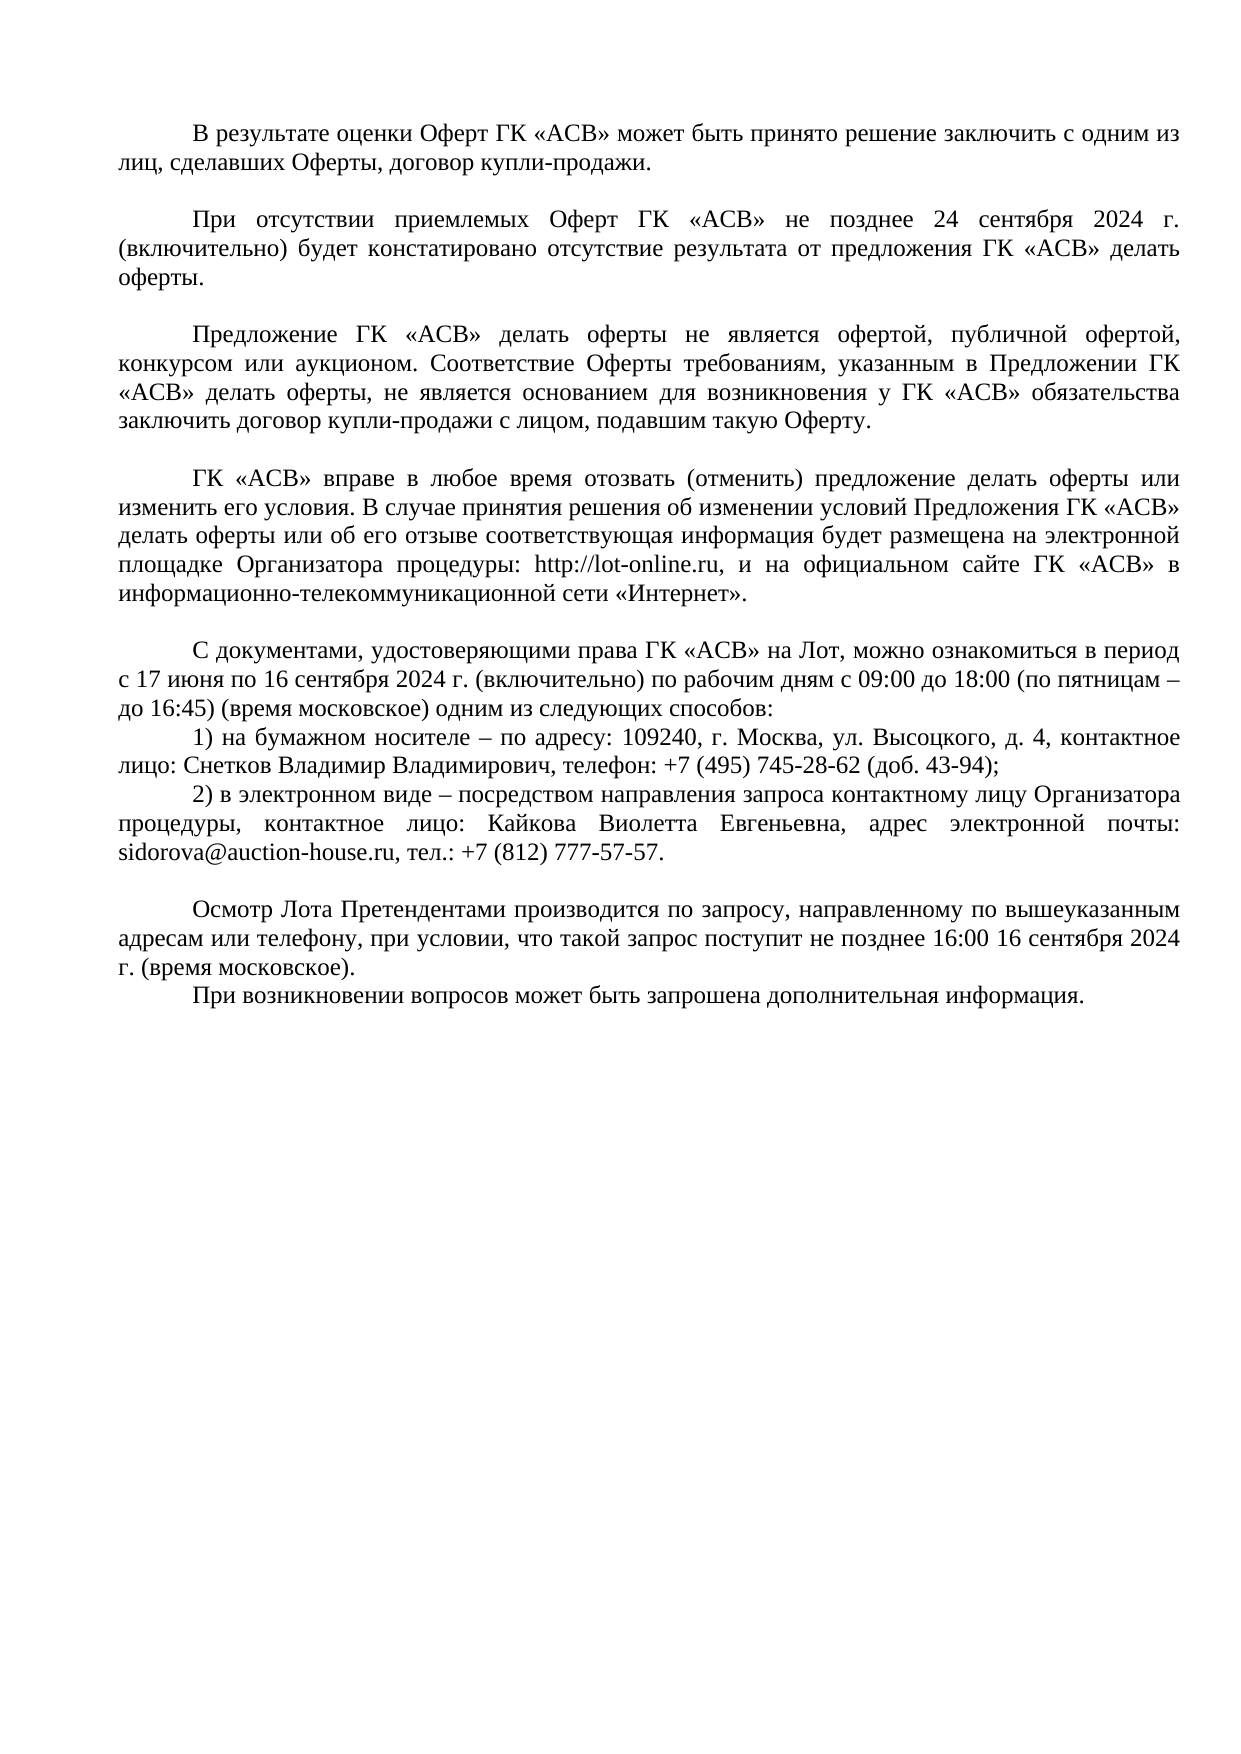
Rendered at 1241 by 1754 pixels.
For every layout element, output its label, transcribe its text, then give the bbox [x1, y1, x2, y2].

text При возникновении вопросов может быть запрошена дополнительная информация. [118, 981, 1181, 1009]
text Осмотр Лота Претендентами производится по запросу, направленному по вышеуказанным адресам или телефону, при условии, что такой запрос поступит не позднее 16:00 16 сентября 2024 г. (время московское). [118, 894, 1181, 981]
text В результате оценки Оферт ГК «АСВ» может быть принято решение заключить с одним из лиц, сделавших Оферты, договор купли-продажи. [118, 118, 1181, 176]
text При отсутствии приемлемых Оферт ГК «АСВ» не позднее 24 сентября 2024 г. (включительно) будет констатировано отсутствие результата от предложения ГК «АСВ» делать оферты. [118, 204, 1181, 291]
text С документами, удостоверяющими права ГК «АСВ» на Лот, можно ознакомиться в период с 17 июня по 16 сентября 2024 г. (включительно) по рабочим дням с 09:00 до 18:00 (по пятницам – до 16:45) (время московское) одним из следующих способов: [118, 636, 1181, 722]
text 2) в электронном виде – посредством направления запроса контактному лицу Организатора процедуры, контактное лицо: Кайкова Виолетта Евгеньевна, адрес электронной почты: sidorova@auction-house.ru, тел.: +7 (812) 777-57-57. [118, 779, 1181, 866]
text Предложение ГК «АСВ» делать оферты не является офертой, публичной офертой, конкурсом или аукционом. Соответствие Оферты требованиям, указанным в Предложении ГК «АСВ» делать оферты, не является основанием для возникновения у ГК «АСВ» обязательства заключить договор купли-продажи с лицом, подавшим такую Оферту. [118, 319, 1181, 434]
text 1) на бумажном носителе – по адресу: 109240, г. Москва, ул. Высоцкого, д. 4, контактное лицо: Снетков Владимир Владимирович, телефон: +7 (495) 745-28-62 (доб. 43-94); [118, 722, 1181, 779]
text ГК «АСВ» вправе в любое время отозвать (отменить) предложение делать оферты или изменить его условия. В случае принятия решения об изменении условий Предложения ГК «АСВ» делать оферты или об его отзыве соответствующая информация будет размещена на электронной площадке Организатора процедуры: http://lot-online.ru, и на официальном сайте ГК «АСВ» в информационно-телекоммуникационной сети «Интернет». [118, 463, 1181, 607]
